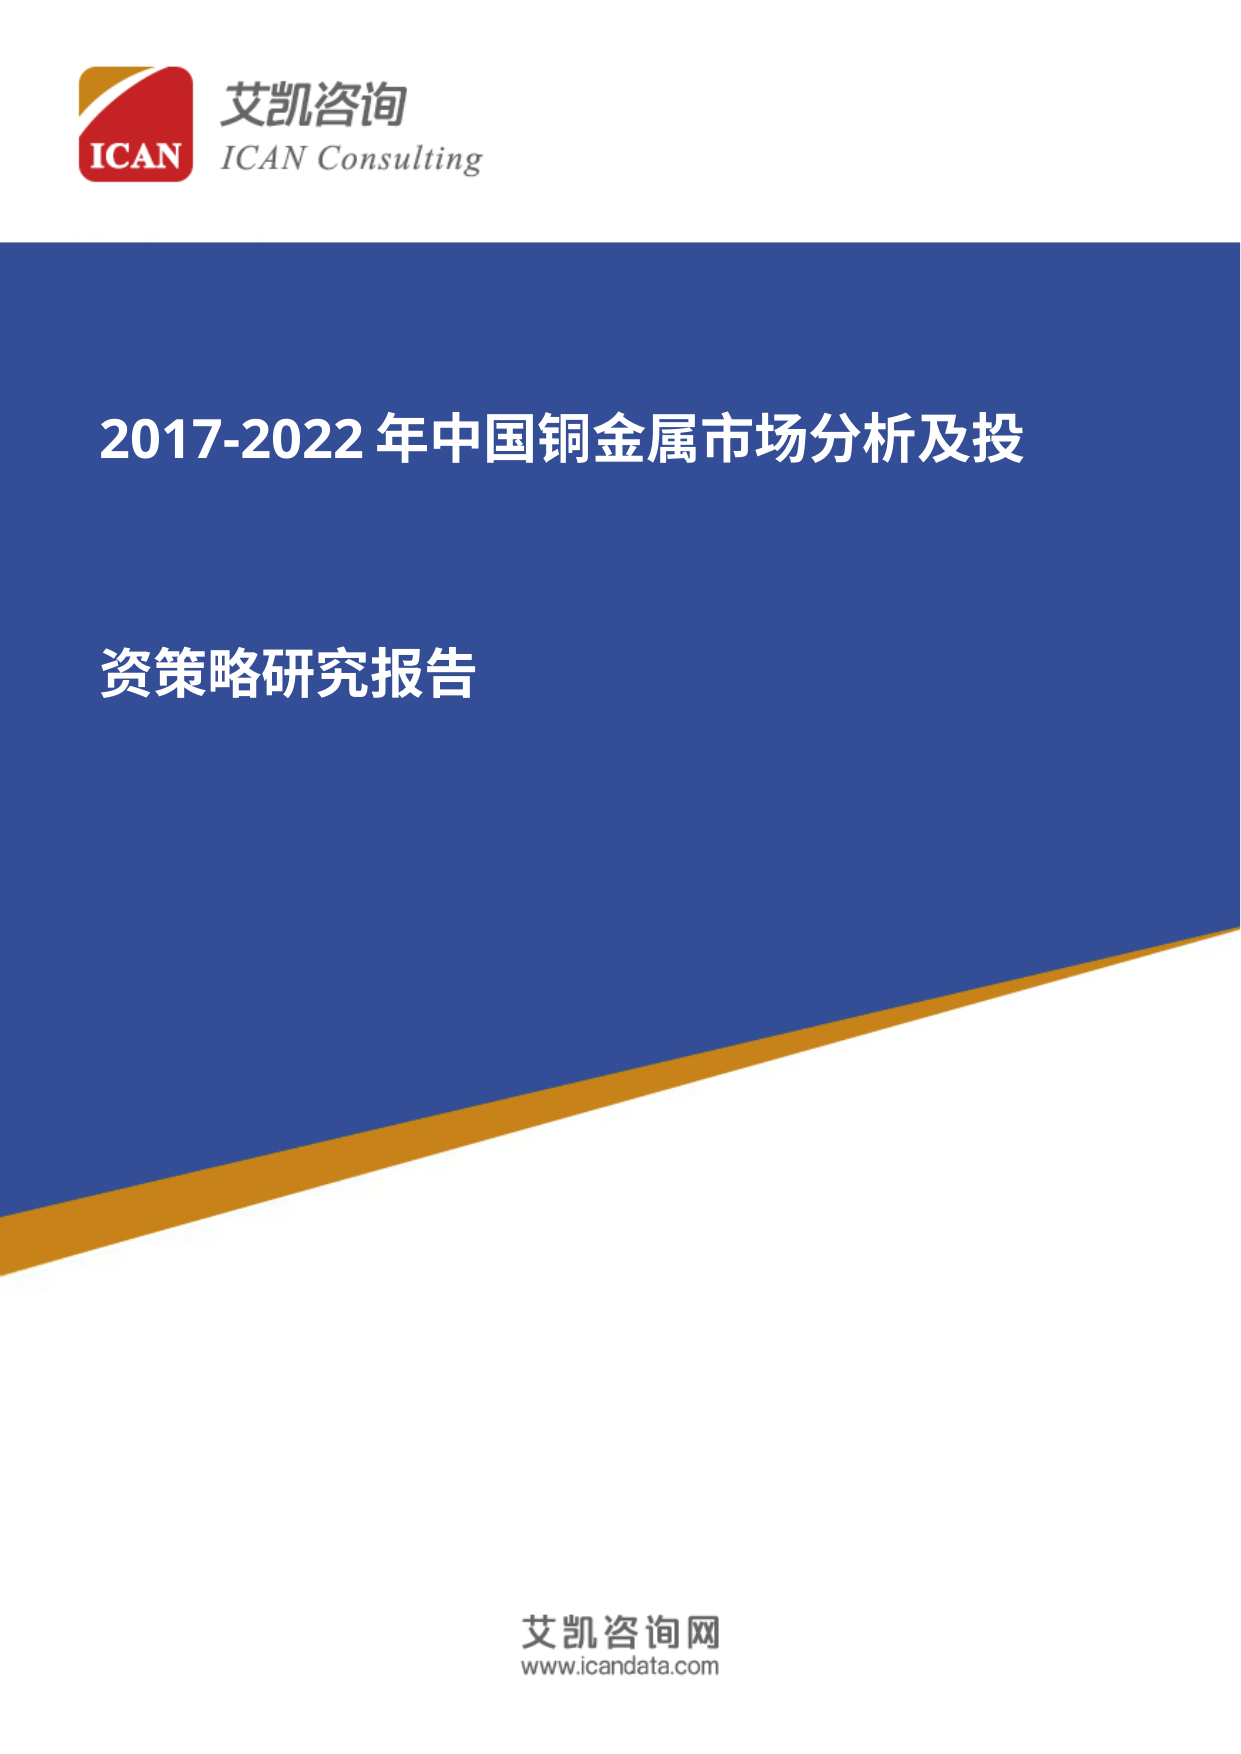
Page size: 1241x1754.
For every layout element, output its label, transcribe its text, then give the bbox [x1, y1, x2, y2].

picture [0, 5, 1241, 1754]
subtitle 2017-2022年中国铜金属市场分析及投资策略研究报告 [99, 386, 1053, 718]
